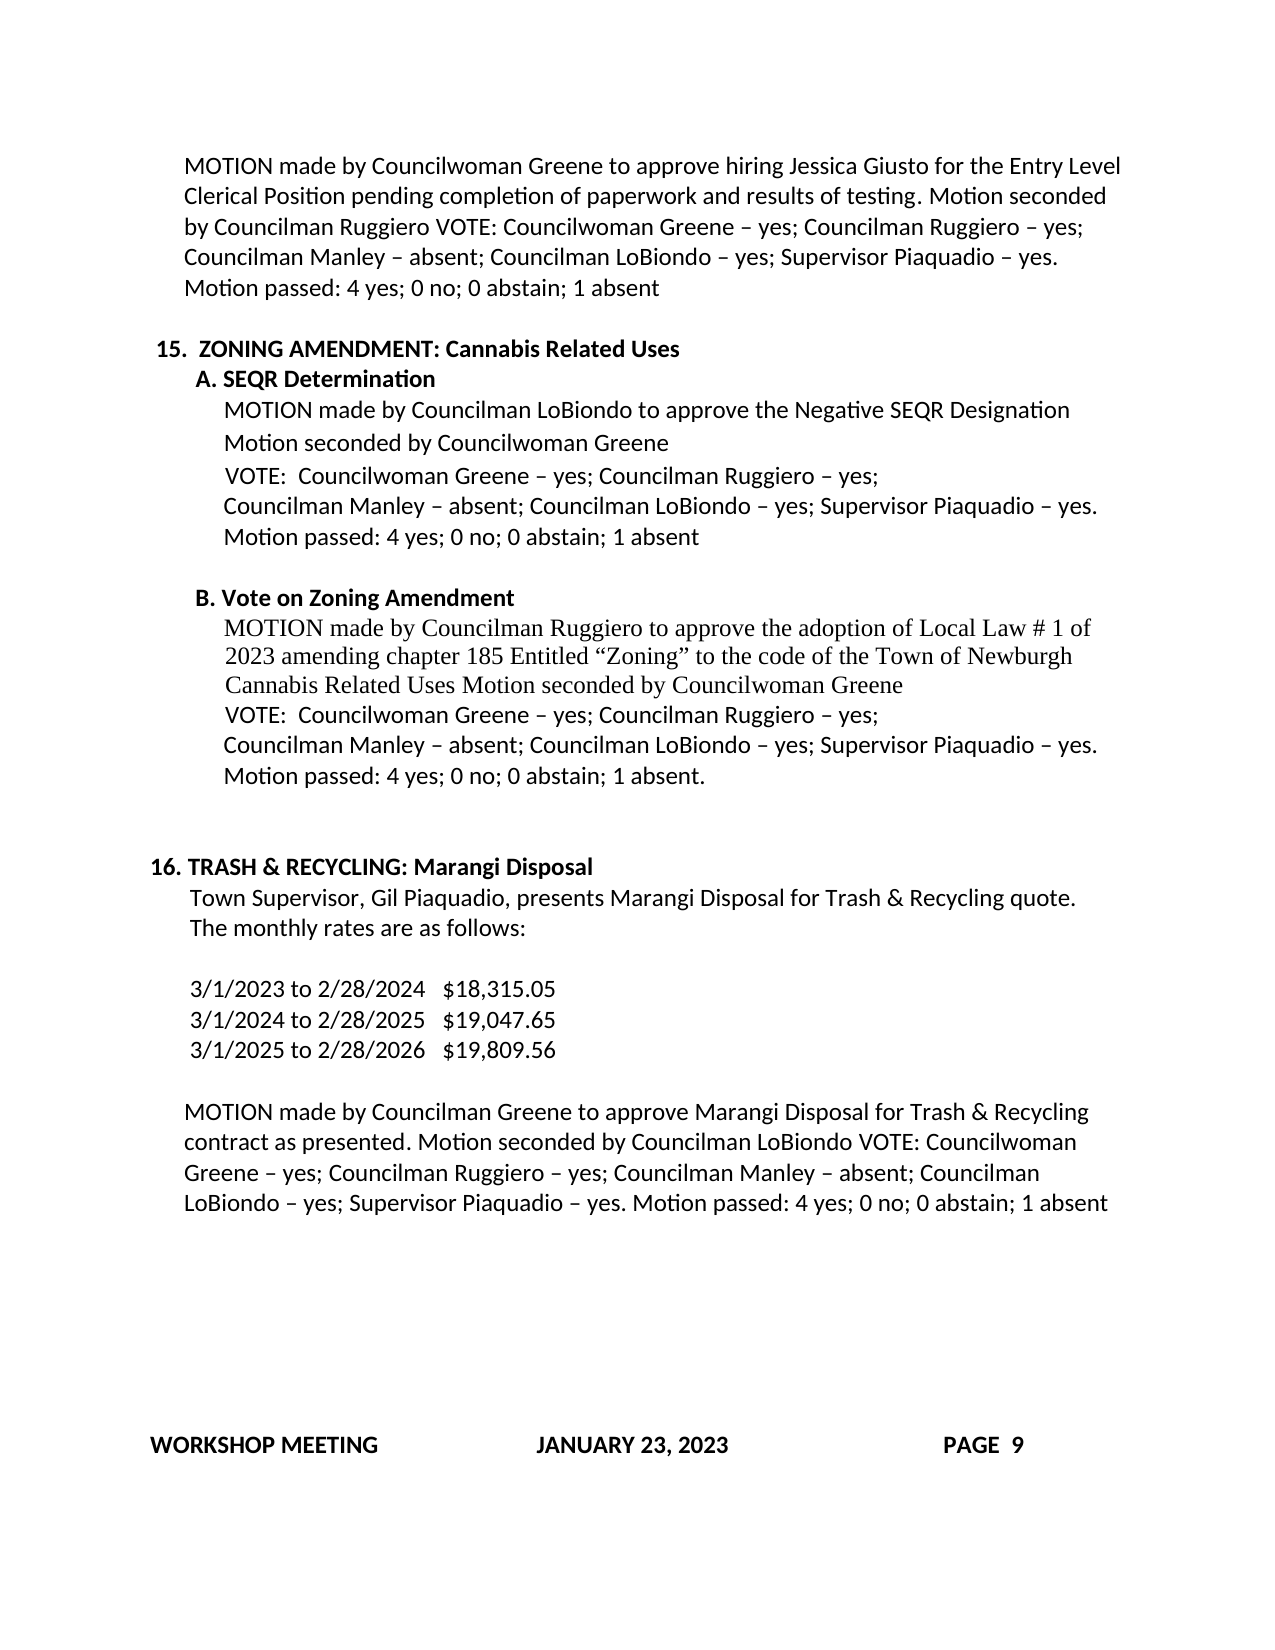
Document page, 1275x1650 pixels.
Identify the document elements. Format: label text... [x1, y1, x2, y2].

text A. SEQR Determination [150, 364, 1125, 394]
text The monthly rates are as follows: [150, 912, 1125, 943]
text 3/1/2025 to 2/28/2026 $19,809.56 [150, 1034, 1125, 1065]
text 2023 amending chapter 185 Entitled “Zoning” to the code of the Town of Newburgh [187, 641, 1125, 670]
text B. Vote on Zoning Amendment [150, 582, 1125, 613]
text Motion passed: 4 yes; 0 no; 0 abstain; 1 absent. [150, 760, 1125, 790]
text Councilman Manley – absent; Councilman LoBiondo – yes; Supervisor Piaquadio – yes. [150, 491, 1125, 521]
text Motion passed: 4 yes; 0 no; 0 abstain; 1 absent [150, 272, 1125, 303]
text MOTION made by Councilwoman Greene to approve hiring Jessica Giusto for the Entry Level [150, 150, 1125, 181]
text Councilman Manley – absent; Councilman LoBiondo – yes; Supervisor Piaquadio – yes. [150, 242, 1125, 272]
text Motion passed: 4 yes; 0 no; 0 abstain; 1 absent [150, 521, 1125, 552]
text WORKSHOP MEETING JANUARY 23, 2023 PAGE 9 [150, 1429, 1125, 1459]
text MOTION made by Councilman Greene to approve Marangi Disposal for Trash & Recycling [150, 1096, 1125, 1126]
text 3/1/2024 to 2/28/2025 $19,047.65 [150, 1004, 1125, 1034]
text Motion seconded by Councilwoman Greene [150, 427, 1125, 458]
text Clerical Position pending completion of paperwork and results of testing. Motion seconded [150, 181, 1125, 211]
text VOTE: Councilwoman Greene – yes; Councilman Ruggiero – yes; [150, 460, 1125, 491]
text 3/1/2023 to 2/28/2024 $18,315.05 [150, 973, 1125, 1004]
text 15. ZONING AMENDMENT: Cannabis Related Uses [150, 333, 1125, 364]
text by Councilman Ruggiero VOTE: Councilwoman Greene – yes; Councilman Ruggiero – yes; [150, 211, 1125, 242]
text Councilman Manley – absent; Councilman LoBiondo – yes; Supervisor Piaquadio – yes. [150, 729, 1125, 760]
text MOTION made by Councilman LoBiondo to approve the Negative SEQR Designation [178, 394, 1125, 425]
text Town Supervisor, Gil Piaquadio, presents Marangi Disposal for Trash & Recycling quote. [150, 882, 1125, 912]
text Greene – yes; Councilman Ruggiero – yes; Councilman Manley – absent; Councilman [150, 1157, 1125, 1187]
text 16. TRASH & RECYCLING: Marangi Disposal [150, 851, 1125, 882]
text MOTION made by Councilman Ruggiero to approve the adoption of Local Law # 1 of [178, 613, 1125, 641]
text LoBiondo – yes; Supervisor Piaquadio – yes. Motion passed: 4 yes; 0 no; 0 abstain; 1 absent [150, 1187, 1125, 1218]
text contract as presented. Motion seconded by Councilman LoBiondo VOTE: Councilwoman [150, 1126, 1125, 1157]
text Cannabis Related Uses Motion seconded by Councilwoman Greene [187, 670, 1125, 699]
text VOTE: Councilwoman Greene – yes; Councilman Ruggiero – yes; [150, 699, 1125, 729]
